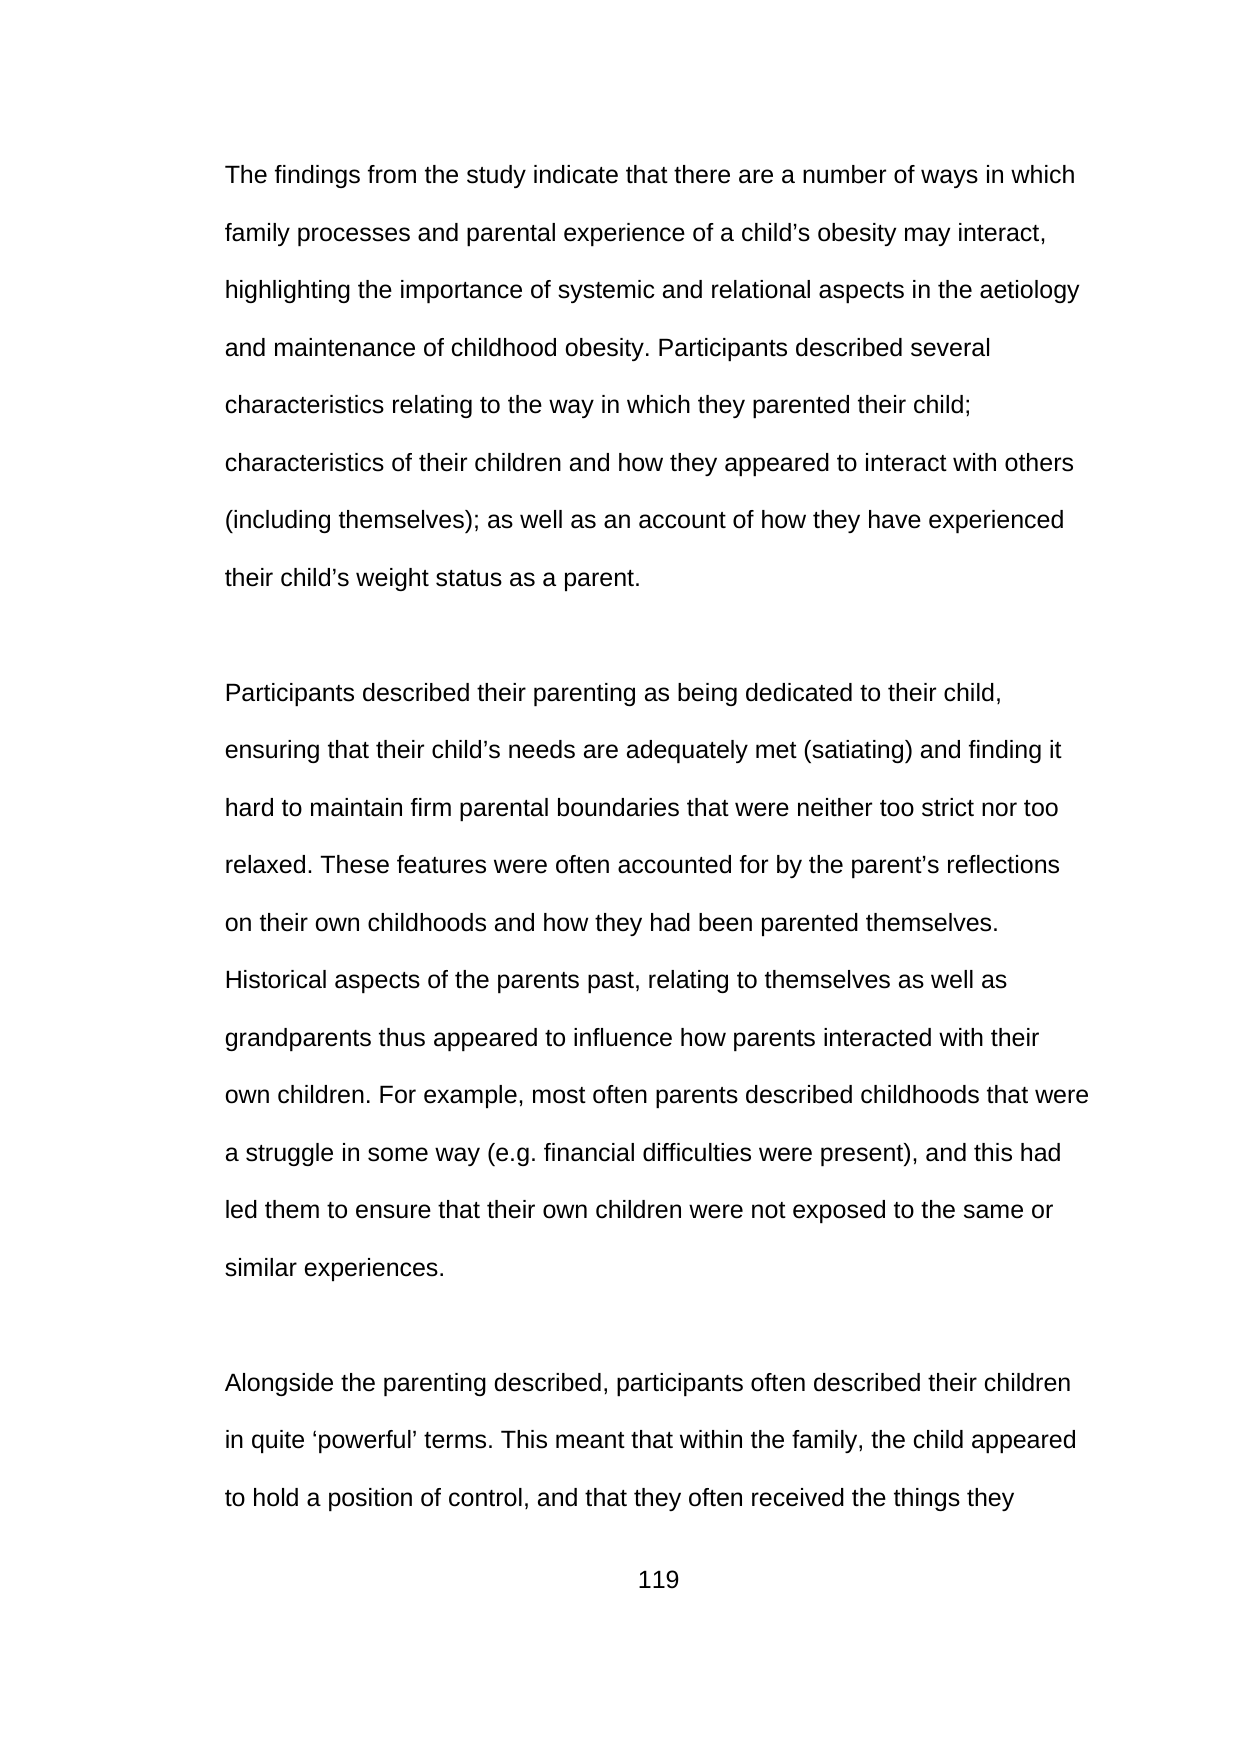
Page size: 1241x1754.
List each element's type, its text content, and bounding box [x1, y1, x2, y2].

text Participants described their parenting as being dedicated to their child, ensuring that their child’s needs are adequately met (satiating) and finding it hard to maintain firm parental boundaries that were neither too strict nor too relaxed. These features were often accounted for by the parent’s reflections on their own childhoods and how they had been parented themselves. Historical aspects of the parents past, relating to themselves as well as grandparents thus appeared to influence how parents interacted with their own children. For example, most often parents described childhoods that were a struggle in some way (e.g. financial difficulties were present), and this had led them to ensure that their own children were not exposed to the same or similar experiences. [224, 678, 1092, 1281]
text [224, 1368, 1092, 1511]
text The findings from the study indicate that there are a number of ways in which family processes and parental experience of a child’s obesity may interact, highlighting the importance of systemic and relational aspects in the aetiology and maintenance of childhood obesity. Participants described several characteristics relating to the way in which they parented their child; characteristics of their children and how they appeared to interact with others (including themselves); as well as an account of how they have experienced their child’s weight status as a parent. [224, 160, 1092, 591]
